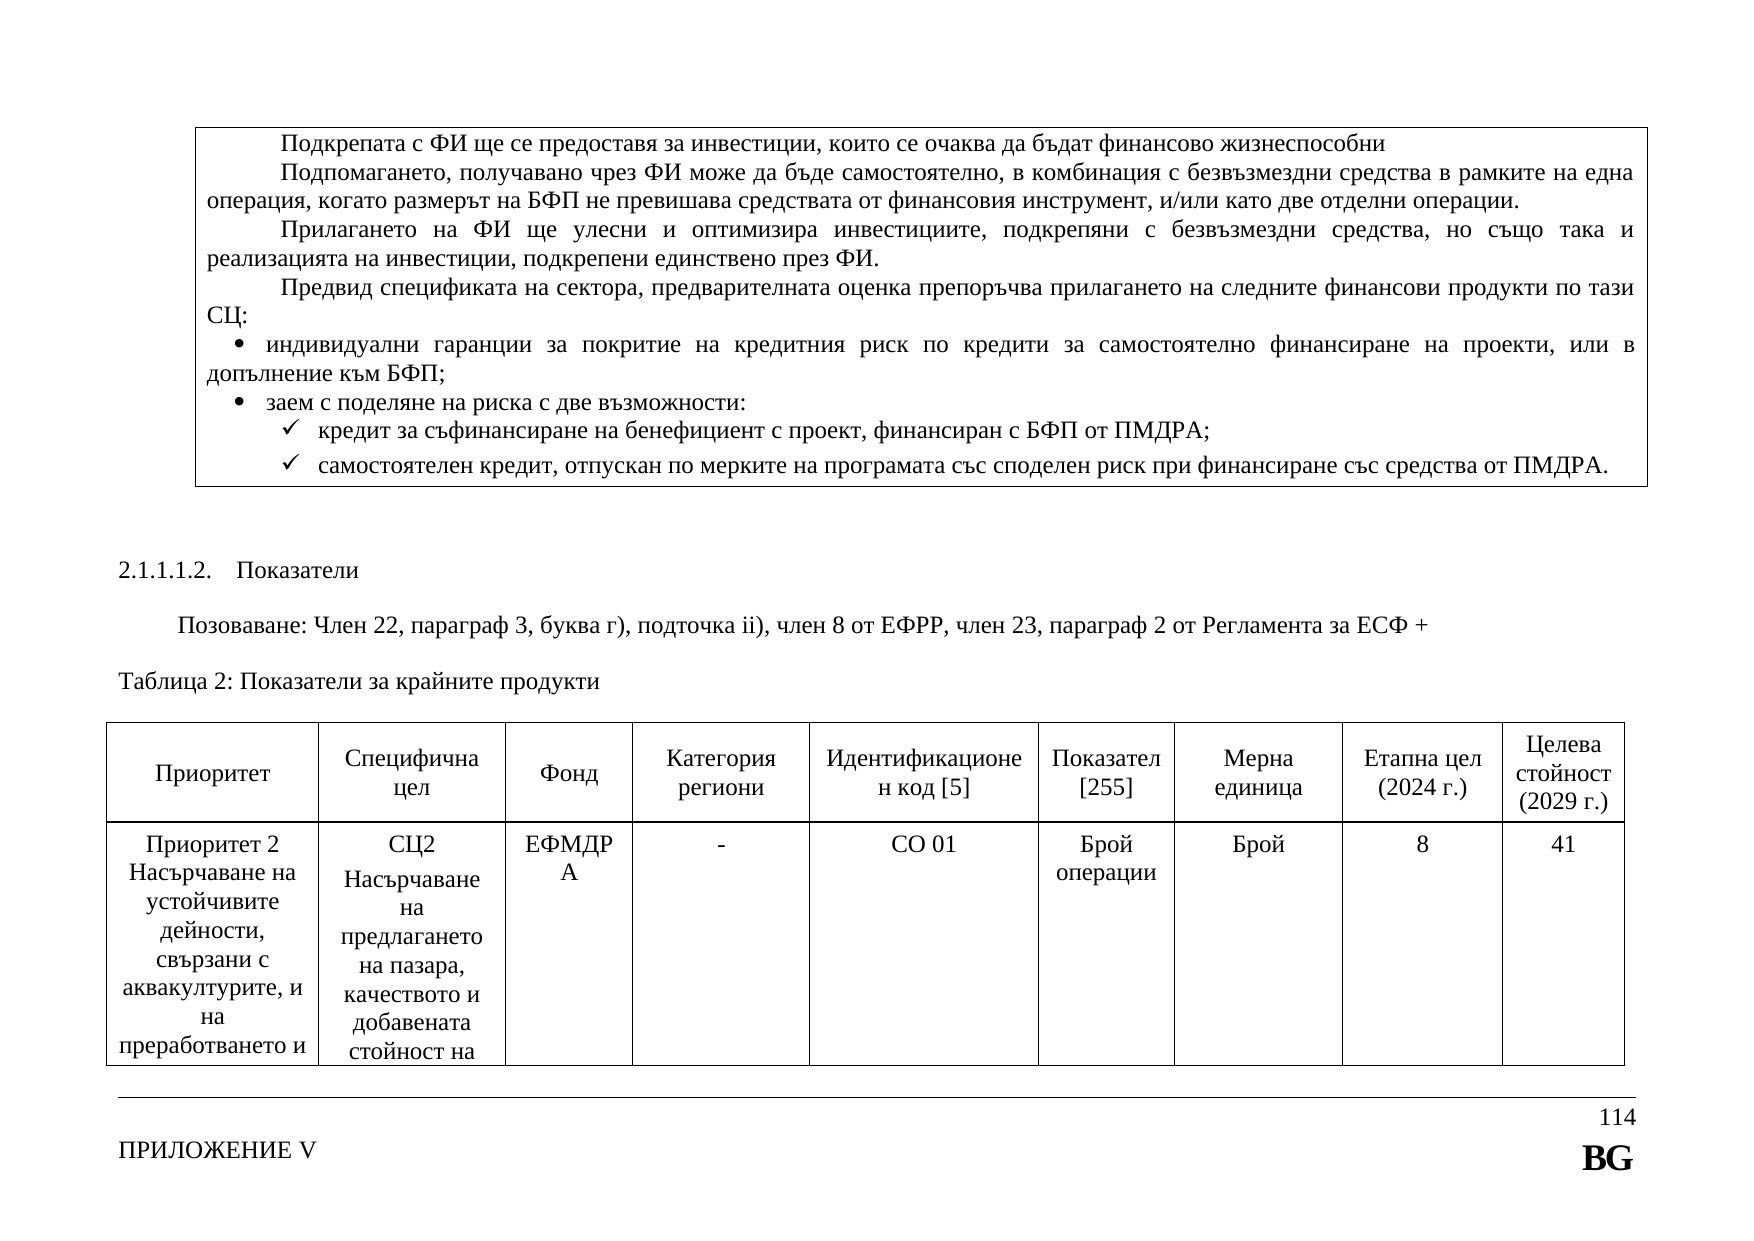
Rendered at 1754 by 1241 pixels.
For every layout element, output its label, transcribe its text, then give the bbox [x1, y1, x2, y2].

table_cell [319, 823, 505, 1065]
table_cell - [633, 823, 809, 1065]
table_header Показател [255] [1039, 723, 1174, 821]
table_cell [107, 823, 318, 1065]
table_header Приоритет [107, 723, 318, 821]
table_cell Брой [1175, 823, 1342, 1065]
table_cell СО 01 [810, 823, 1038, 1065]
table_header Идентификационен код [5] [810, 723, 1038, 821]
table_header Специфична цел [319, 723, 505, 821]
table_cell 41 [1503, 823, 1624, 1065]
table_header Категория региони [633, 723, 809, 821]
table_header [196, 128, 1647, 486]
text Таблица 2: Показатели за крайните продукти [118, 666, 1636, 695]
table_cell ЕФМДРА [506, 823, 632, 1065]
table_header Етапна цел (2024 г.) [1343, 723, 1502, 821]
table_cell Брой операции [1039, 823, 1174, 1065]
table_cell 8 [1343, 823, 1502, 1065]
text Позоваване: Член 22, параграф 3, буква г), подточка ii), член 8 от ЕФРР, член 23, параграф 2 от Регламента за ЕСФ + [177, 610, 1636, 639]
table_header Мерна единица [1175, 723, 1342, 821]
table_header Целева стойност (2029 г.) [1503, 723, 1624, 821]
text 2.1.1.1.2. Показатели [118, 555, 1636, 583]
table_header Фонд [506, 723, 632, 821]
